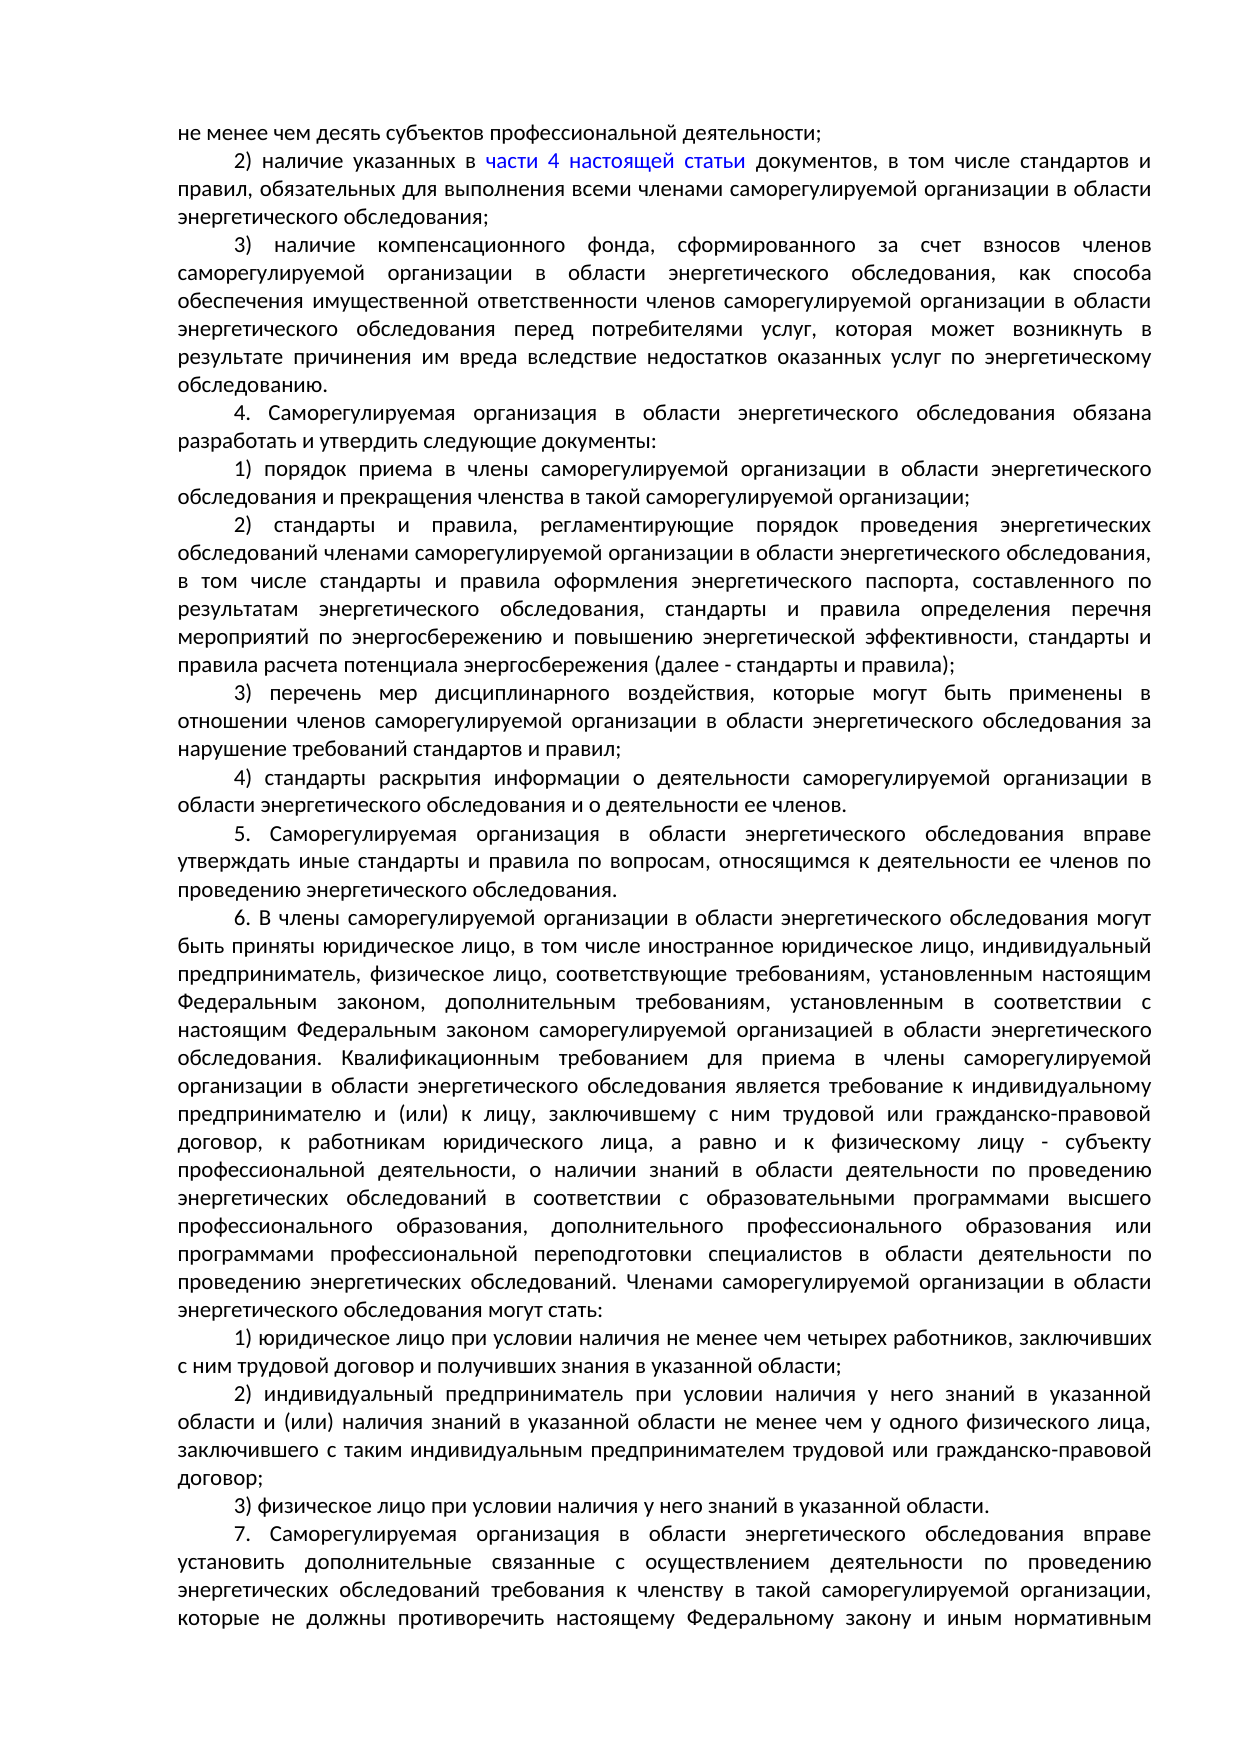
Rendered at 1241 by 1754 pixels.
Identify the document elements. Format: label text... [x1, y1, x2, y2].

text 6. В члены саморегулируемой организации в области энергетического обследования могут быть приняты юридическое лицо, в том числе иностранное юридическое лицо, индивидуальный предприниматель, физическое лицо, соответствующие требованиям, установленным настоящим Федеральным законом, дополнительным требованиям, установленным в соответствии с настоящим Федеральным законом саморегулируемой организацией в области энергетического обследования. Квалификационным требованием для приема в члены саморегулируемой организации в области энергетического обследования является требование к индивидуальному предпринимателю и (или) к лицу, заключившему с ним трудовой или гражданско-правовой договор, к работникам юридического лица, а равно и к физическому лицу - субъекту профессиональной деятельности, о наличии знаний в области деятельности по проведению энергетических обследований в соответствии с образовательными программами высшего профессионального образования, дополнительного профессионального образования или программами профессиональной переподготовки специалистов в области деятельности по проведению энергетических обследований. Членами саморегулируемой организации в области энергетического обследования могут стать: [177, 903, 1152, 1323]
text 2) стандарты и правила, регламентирующие порядок проведения энергетических обследований членами саморегулируемой организации в области энергетического обследования, в том числе стандарты и правила оформления энергетического паспорта, составленного по результатам энергетического обследования, стандарты и правила определения перечня мероприятий по энергосбережению и повышению энергетической эффективности, стандарты и правила расчета потенциала энергосбережения (далее - стандарты и правила); [177, 510, 1152, 678]
text 3) наличие компенсационного фонда, сформированного за счет взносов членов саморегулируемой организации в области энергетического обследования, как способа обеспечения имущественной ответственности членов саморегулируемой организации в области энергетического обследования перед потребителями услуг, которая может возникнуть в результате причинения им вреда вследствие недостатков оказанных услуг по энергетическому обследованию. [177, 230, 1152, 398]
text 4. Саморегулируемая организация в области энергетического обследования обязана разработать и утвердить следующие документы: [177, 398, 1152, 454]
text 1) юридическое лицо при условии наличия не менее чем четырех работников, заключивших с ним трудовой договор и получивших знания в указанной области; [177, 1323, 1152, 1379]
text 2) наличие указанных в части 4 настоящей статьи документов, в том числе стандартов и правил, обязательных для выполнения всеми членами саморегулируемой организации в области энергетического обследования; [177, 146, 1152, 230]
text 5. Саморегулируемая организация в области энергетического обследования вправе утверждать иные стандарты и правила по вопросам, относящимся к деятельности ее членов по проведению энергетического обследования. [177, 819, 1152, 903]
text 1) порядок приема в члены саморегулируемой организации в области энергетического обследования и прекращения членства в такой саморегулируемой организации; [177, 454, 1152, 510]
text 4) стандарты раскрытия информации о деятельности саморегулируемой организации в области энергетического обследования и о деятельности ее членов. [177, 763, 1152, 819]
text 3) перечень мер дисциплинарного воздействия, которые могут быть применены в отношении членов саморегулируемой организации в области энергетического обследования за нарушение требований стандартов и правил; [177, 678, 1152, 763]
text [177, 118, 1152, 146]
text 2) индивидуальный предприниматель при условии наличия у него знаний в указанной области и (или) наличия знаний в указанной области не менее чем у одного физического лица, заключившего с таким индивидуальным предпринимателем трудовой или гражданско-правовой договор; [177, 1379, 1152, 1491]
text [177, 1519, 1152, 1631]
text 3) физическое лицо при условии наличия у него знаний в указанной области. [177, 1491, 1152, 1519]
